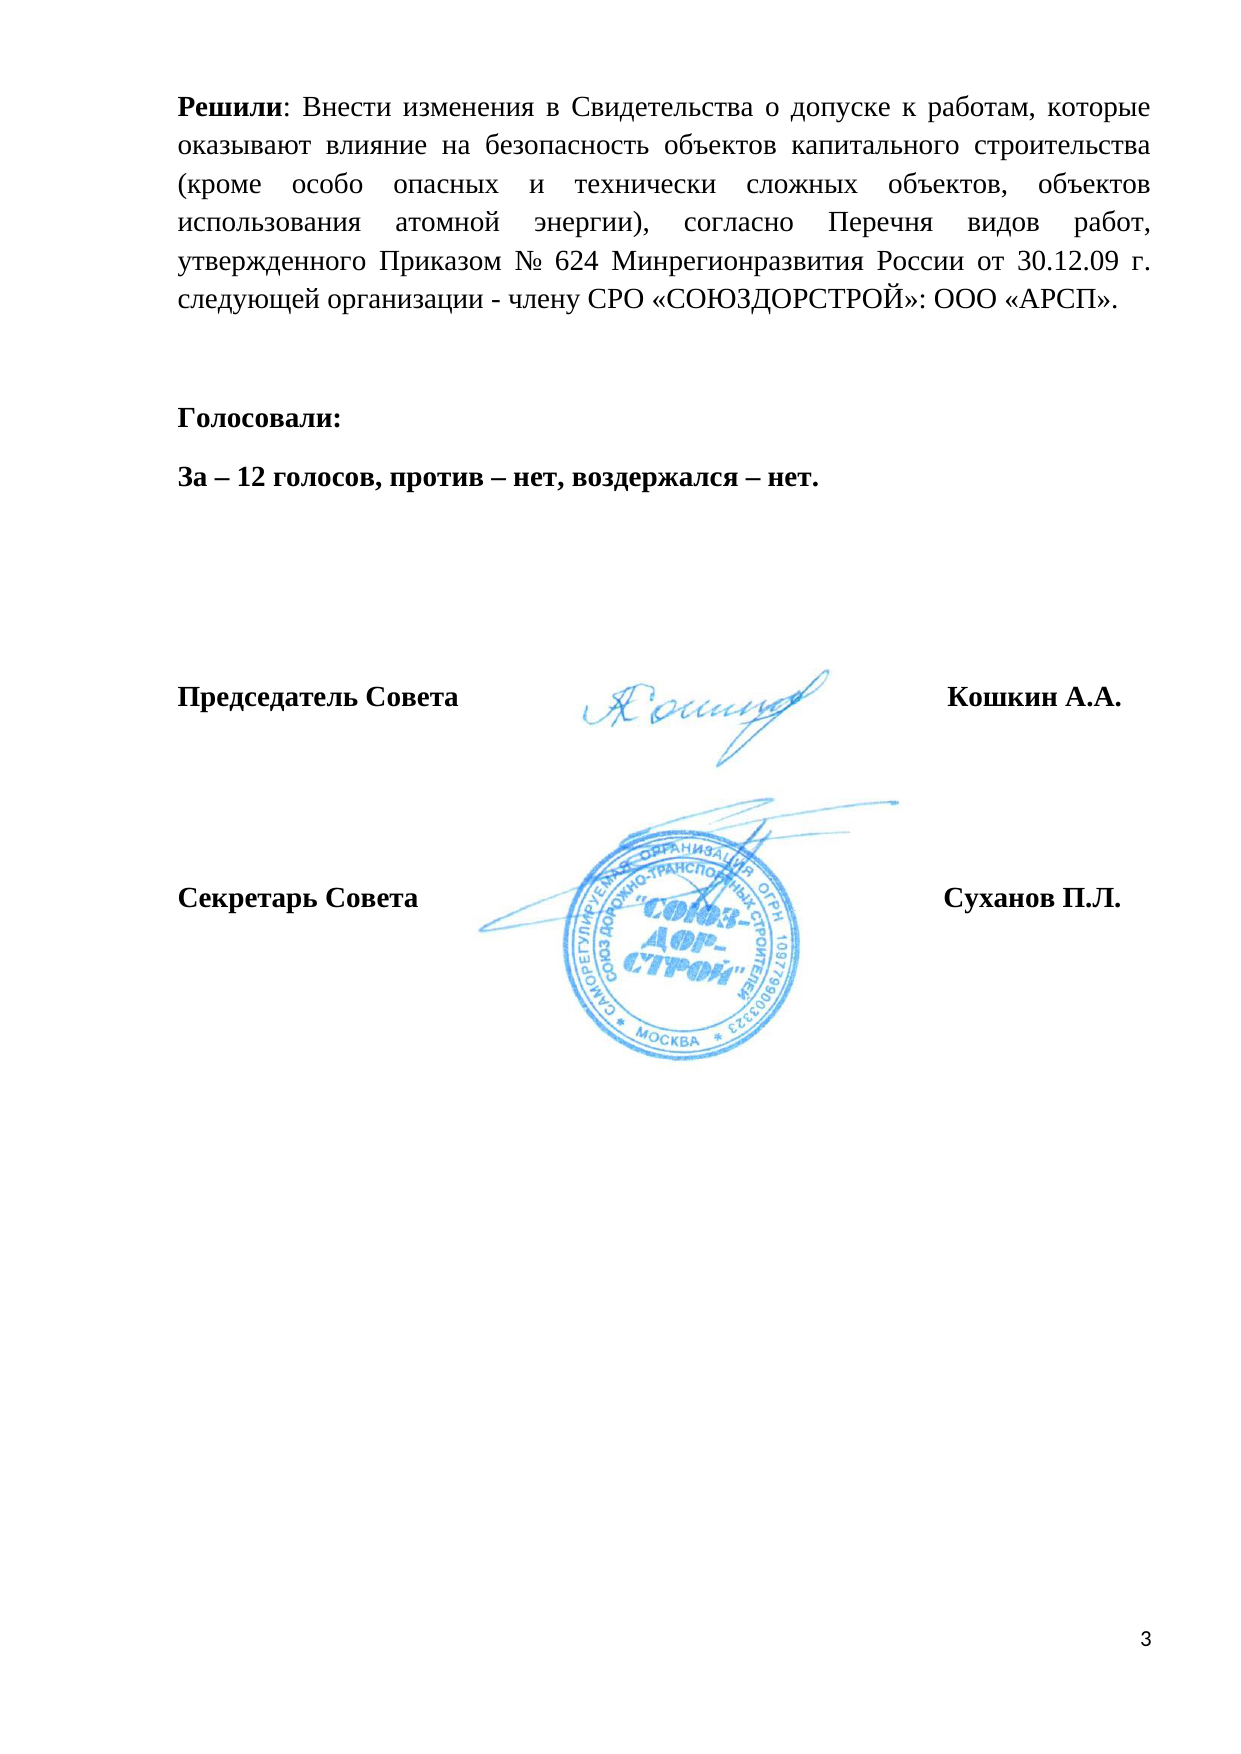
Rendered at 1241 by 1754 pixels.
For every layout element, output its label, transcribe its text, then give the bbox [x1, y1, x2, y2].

text Секретарь Совета Суханов П.Л. [177, 880, 1152, 914]
text Председатель Совета Кошкин А.А. [177, 679, 1152, 712]
text Голосовали: [177, 400, 1152, 434]
picture [465, 914, 924, 1079]
text Решили: Внести изменения в Свидетельства о допуске к работам, которые оказывают влияние на безопасность объектов капитального строительства (кроме особо опасных и технически сложных объектов, объектов использования атомной энергии), согласно Перечня видов работ, утвержденного Приказом № 624 Минрегионразвития России от 30.12.09 г. следующей организации - члену СРО «СОЮЗДОРСТРОЙ»: ООО «АРСП». [177, 89, 1152, 315]
picture [465, 656, 924, 679]
picture [465, 712, 924, 880]
text За – 12 голосов, против – нет, воздержался – нет. [177, 459, 1152, 493]
